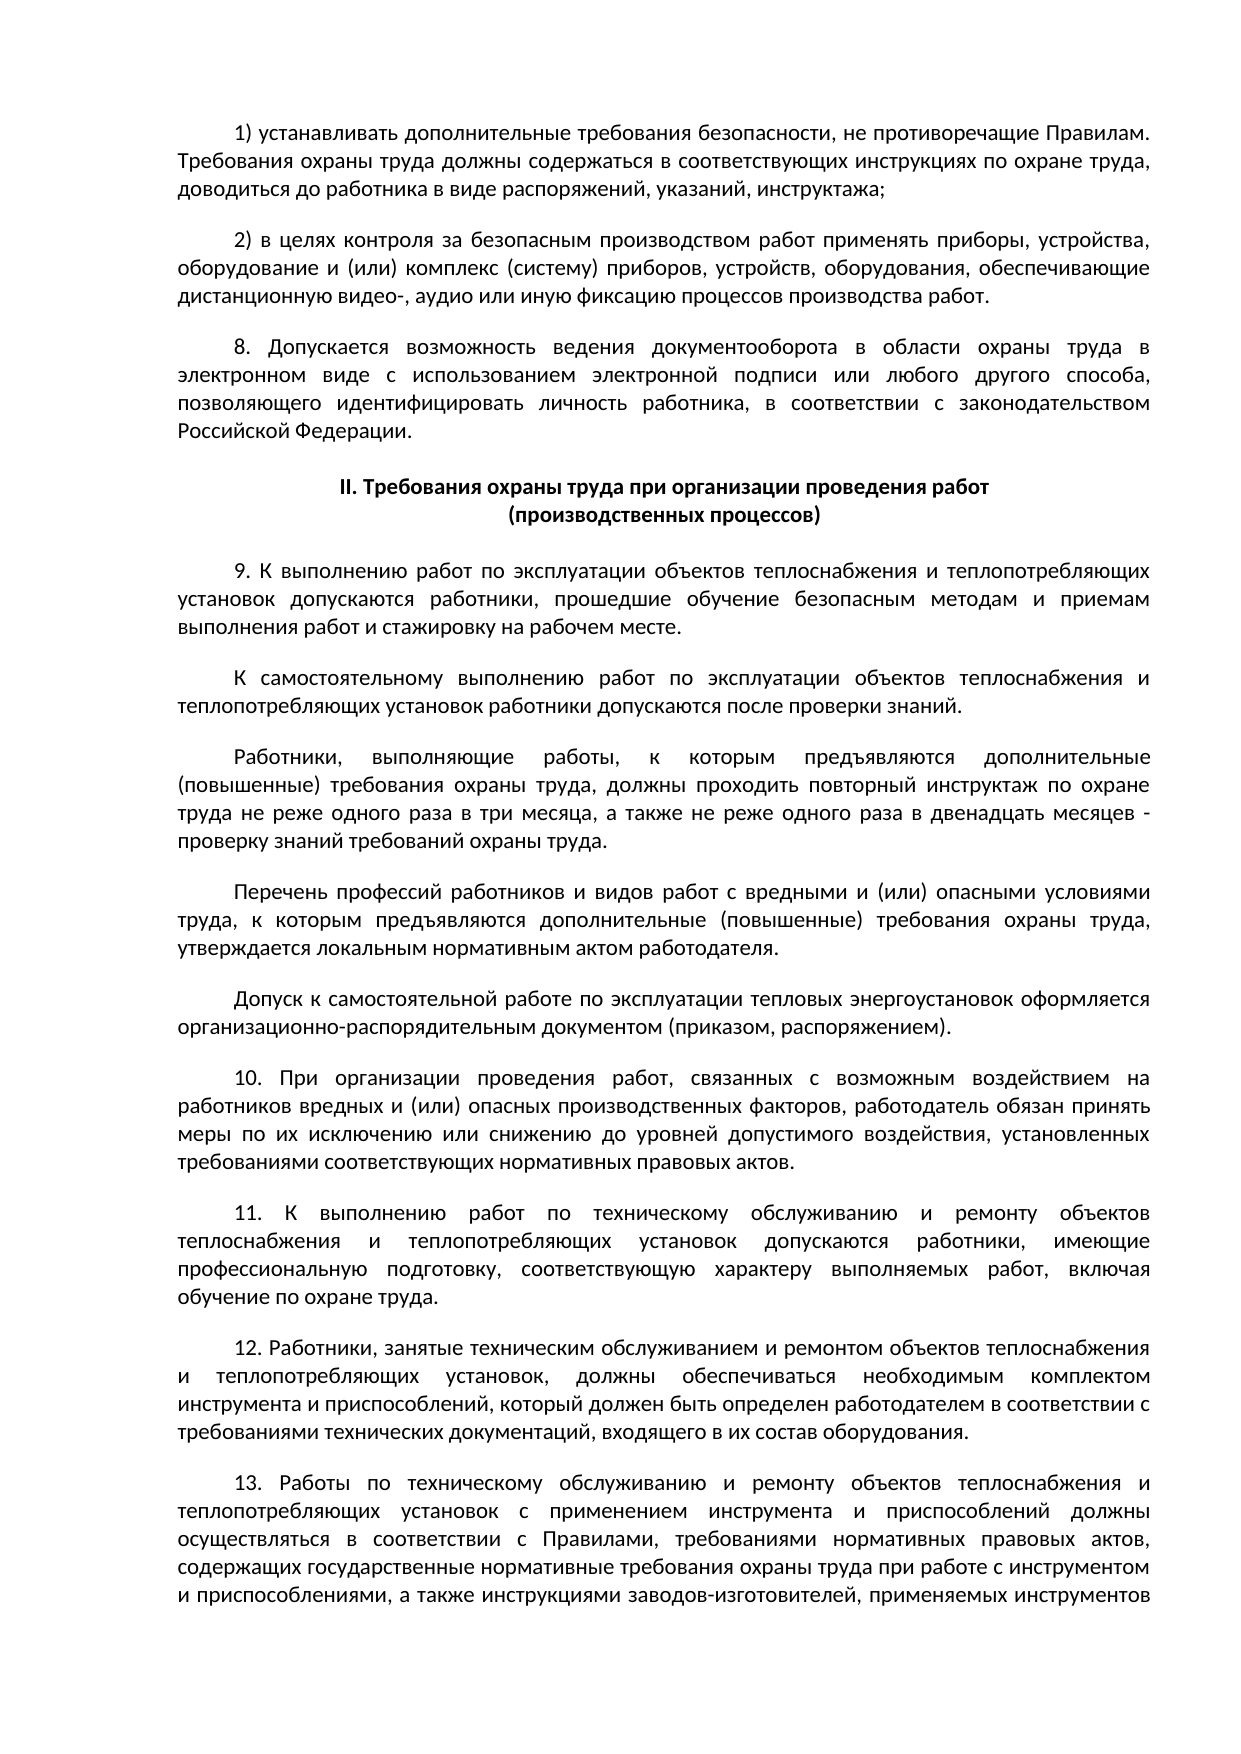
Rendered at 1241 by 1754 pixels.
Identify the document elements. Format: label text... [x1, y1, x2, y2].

text К самостоятельному выполнению работ по эксплуатации объектов теплоснабжения и теплопотребляющих установок работники допускаются после проверки знаний. [177, 663, 1152, 719]
text 11. К выполнению работ по техническому обслуживанию и ремонту объектов теплоснабжения и теплопотребляющих установок допускаются работники, имеющие профессиональную подготовку, соответствующую характеру выполняемых работ, включая обучение по охране труда. [177, 1198, 1152, 1310]
text 10. При организации проведения работ, связанных с возможным воздействием на работников вредных и (или) опасных производственных факторов, работодатель обязан принять меры по их исключению или снижению до уровней допустимого воздействия, установленных требованиями соответствующих нормативных правовых актов. [177, 1063, 1152, 1175]
text 1) устанавливать дополнительные требования безопасности, не противоречащие Правилам. Требования охраны труда должны содержаться в соответствующих инструкциях по охране труда, доводиться до работника в виде распоряжений, указаний, инструктажа; [177, 118, 1152, 202]
title (производственных процессов) [177, 500, 1152, 528]
text Допуск к самостоятельной работе по эксплуатации тепловых энергоустановок оформляется организационно-распорядительным документом (приказом, распоряжением). [177, 984, 1152, 1040]
text 8. Допускается возможность ведения документооборота в области охраны труда в электронном виде с использованием электронной подписи или любого другого способа, позволяющего идентифицировать личность работника, в соответствии с законодательством Российской Федерации. [177, 332, 1152, 444]
text Работники, выполняющие работы, к которым предъявляются дополнительные (повышенные) требования охраны труда, должны проходить повторный инструктаж по охране труда не реже одного раза в три месяца, а также не реже одного раза в двенадцать месяцев - проверку знаний требований охраны труда. [177, 742, 1152, 854]
text Перечень профессий работников и видов работ с вредными и (или) опасными условиями труда, к которым предъявляются дополнительные (повышенные) требования охраны труда, утверждается локальным нормативным актом работодателя. [177, 877, 1152, 961]
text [177, 1468, 1152, 1608]
text 9. К выполнению работ по эксплуатации объектов теплоснабжения и теплопотребляющих установок допускаются работники, прошедшие обучение безопасным методам и приемам выполнения работ и стажировку на рабочем месте. [177, 556, 1152, 640]
text 12. Работники, занятые техническим обслуживанием и ремонтом объектов теплоснабжения и теплопотребляющих установок, должны обеспечиваться необходимым комплектом инструмента и приспособлений, который должен быть определен работодателем в соответствии с требованиями технических документаций, входящего в их состав оборудования. [177, 1333, 1152, 1445]
title II. Требования охраны труда при организации проведения работ [177, 472, 1152, 500]
text 2) в целях контроля за безопасным производством работ применять приборы, устройства, оборудование и (или) комплекс (систему) приборов, устройств, оборудования, обеспечивающие дистанционную видео-, аудио или иную фиксацию процессов производства работ. [177, 225, 1152, 309]
